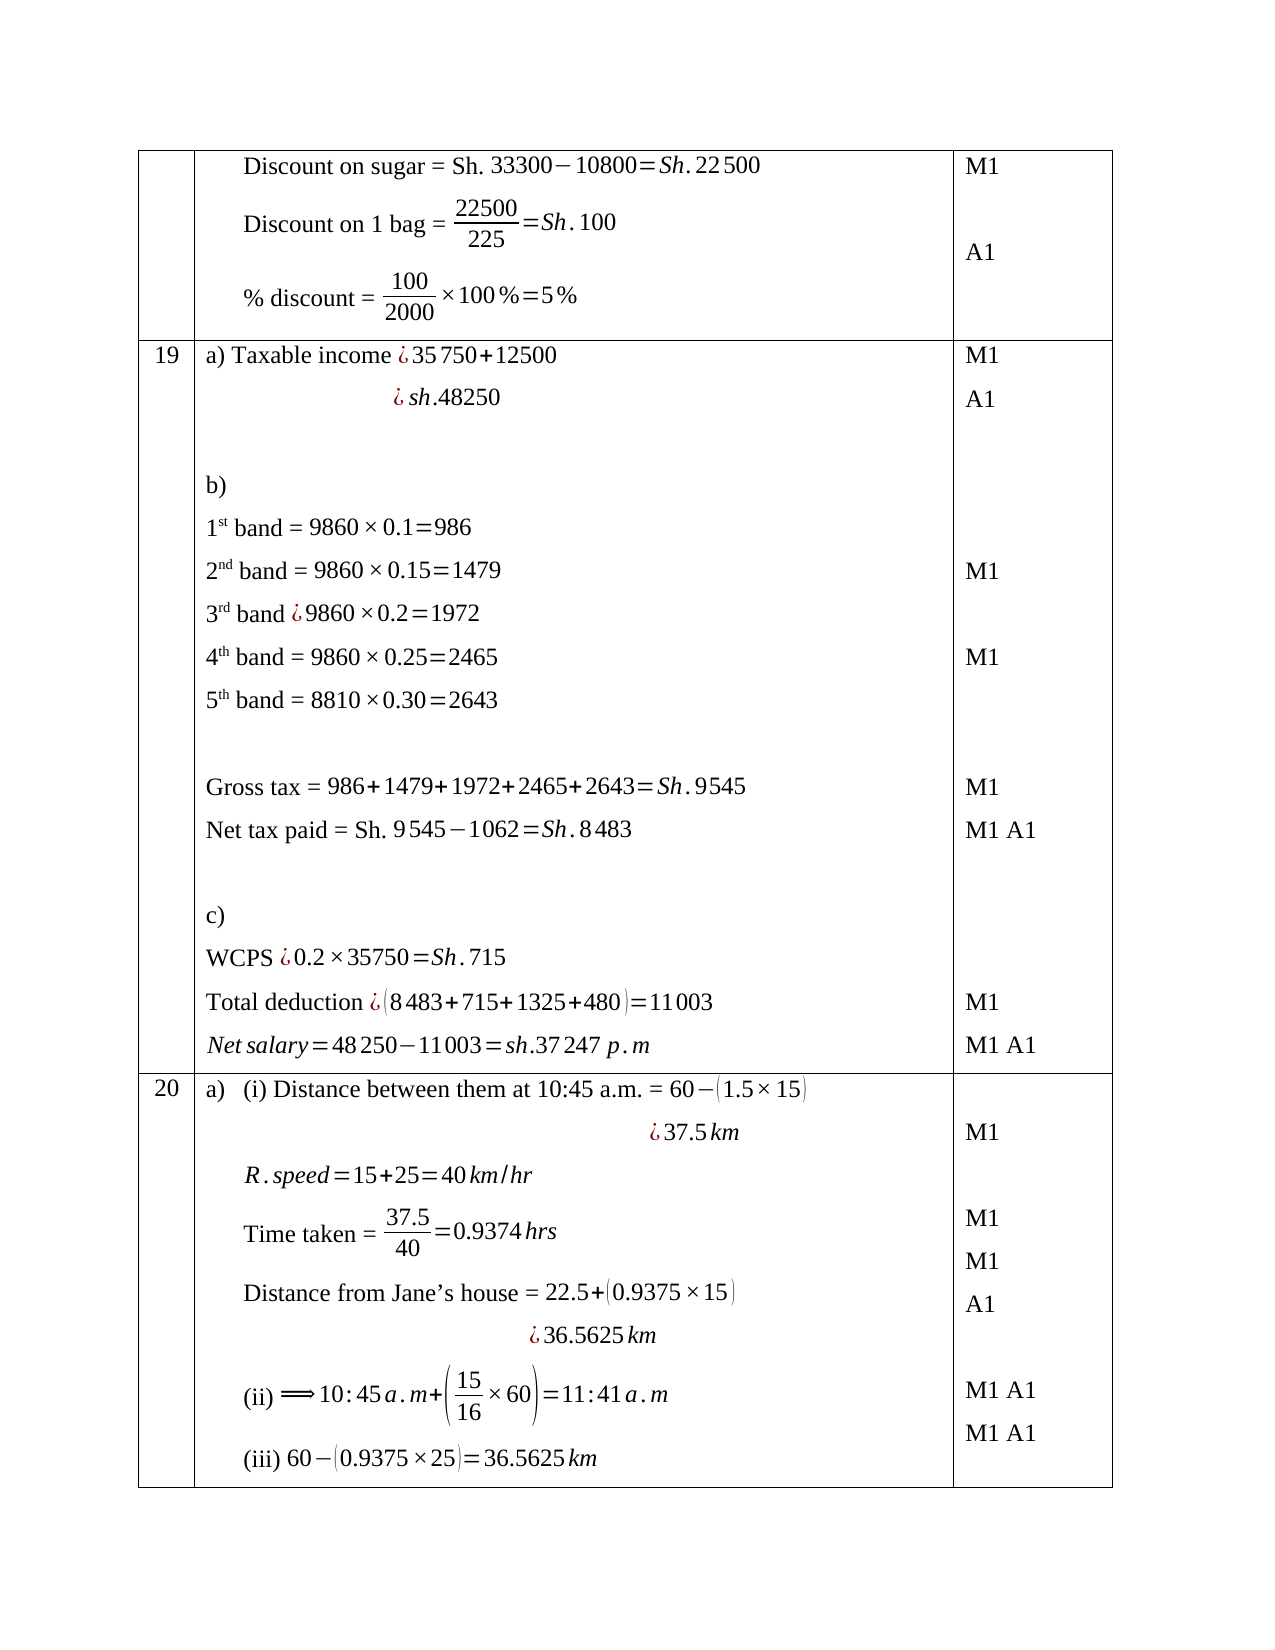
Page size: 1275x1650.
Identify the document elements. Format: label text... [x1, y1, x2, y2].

table_cell M1 A1 M1 M1 M1 M1 A1 M1 M1 A1 [954, 341, 1112, 1072]
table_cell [195, 1074, 953, 1487]
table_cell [954, 1074, 1112, 1487]
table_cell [954, 151, 1112, 339]
table_cell 19 [139, 341, 194, 1072]
table_cell 18 [139, 151, 194, 339]
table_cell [195, 151, 953, 339]
table_cell 20 [139, 1074, 194, 1487]
table_cell a) Taxable income b) 1st band = 2nd band = 3rd band 4th band = 5th band = Gross tax = Net tax paid = Sh. c) WCPS Total deduction [195, 341, 953, 1072]
